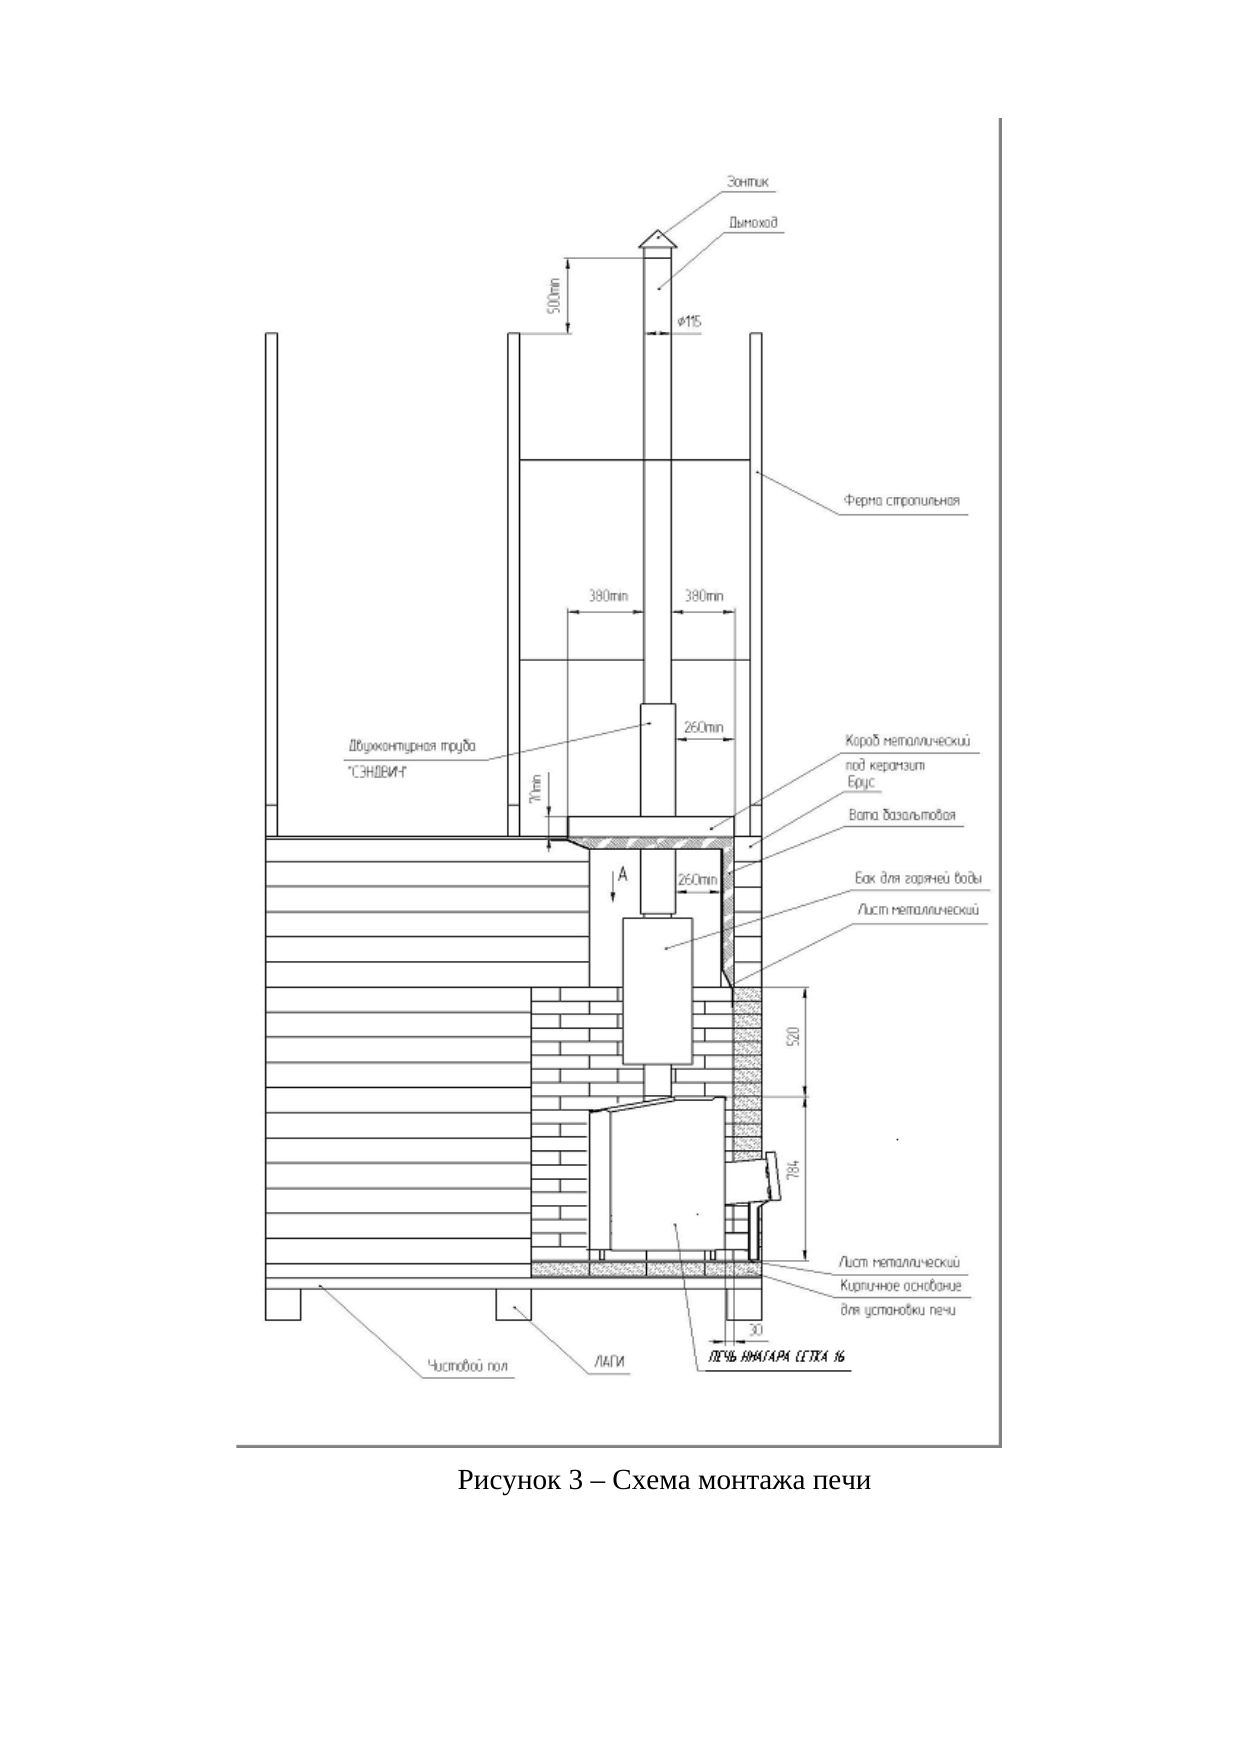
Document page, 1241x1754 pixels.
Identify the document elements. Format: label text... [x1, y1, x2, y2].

text Рисунок 3 – Схема монтажа печи [177, 1462, 1152, 1496]
picture [236, 118, 1002, 1448]
